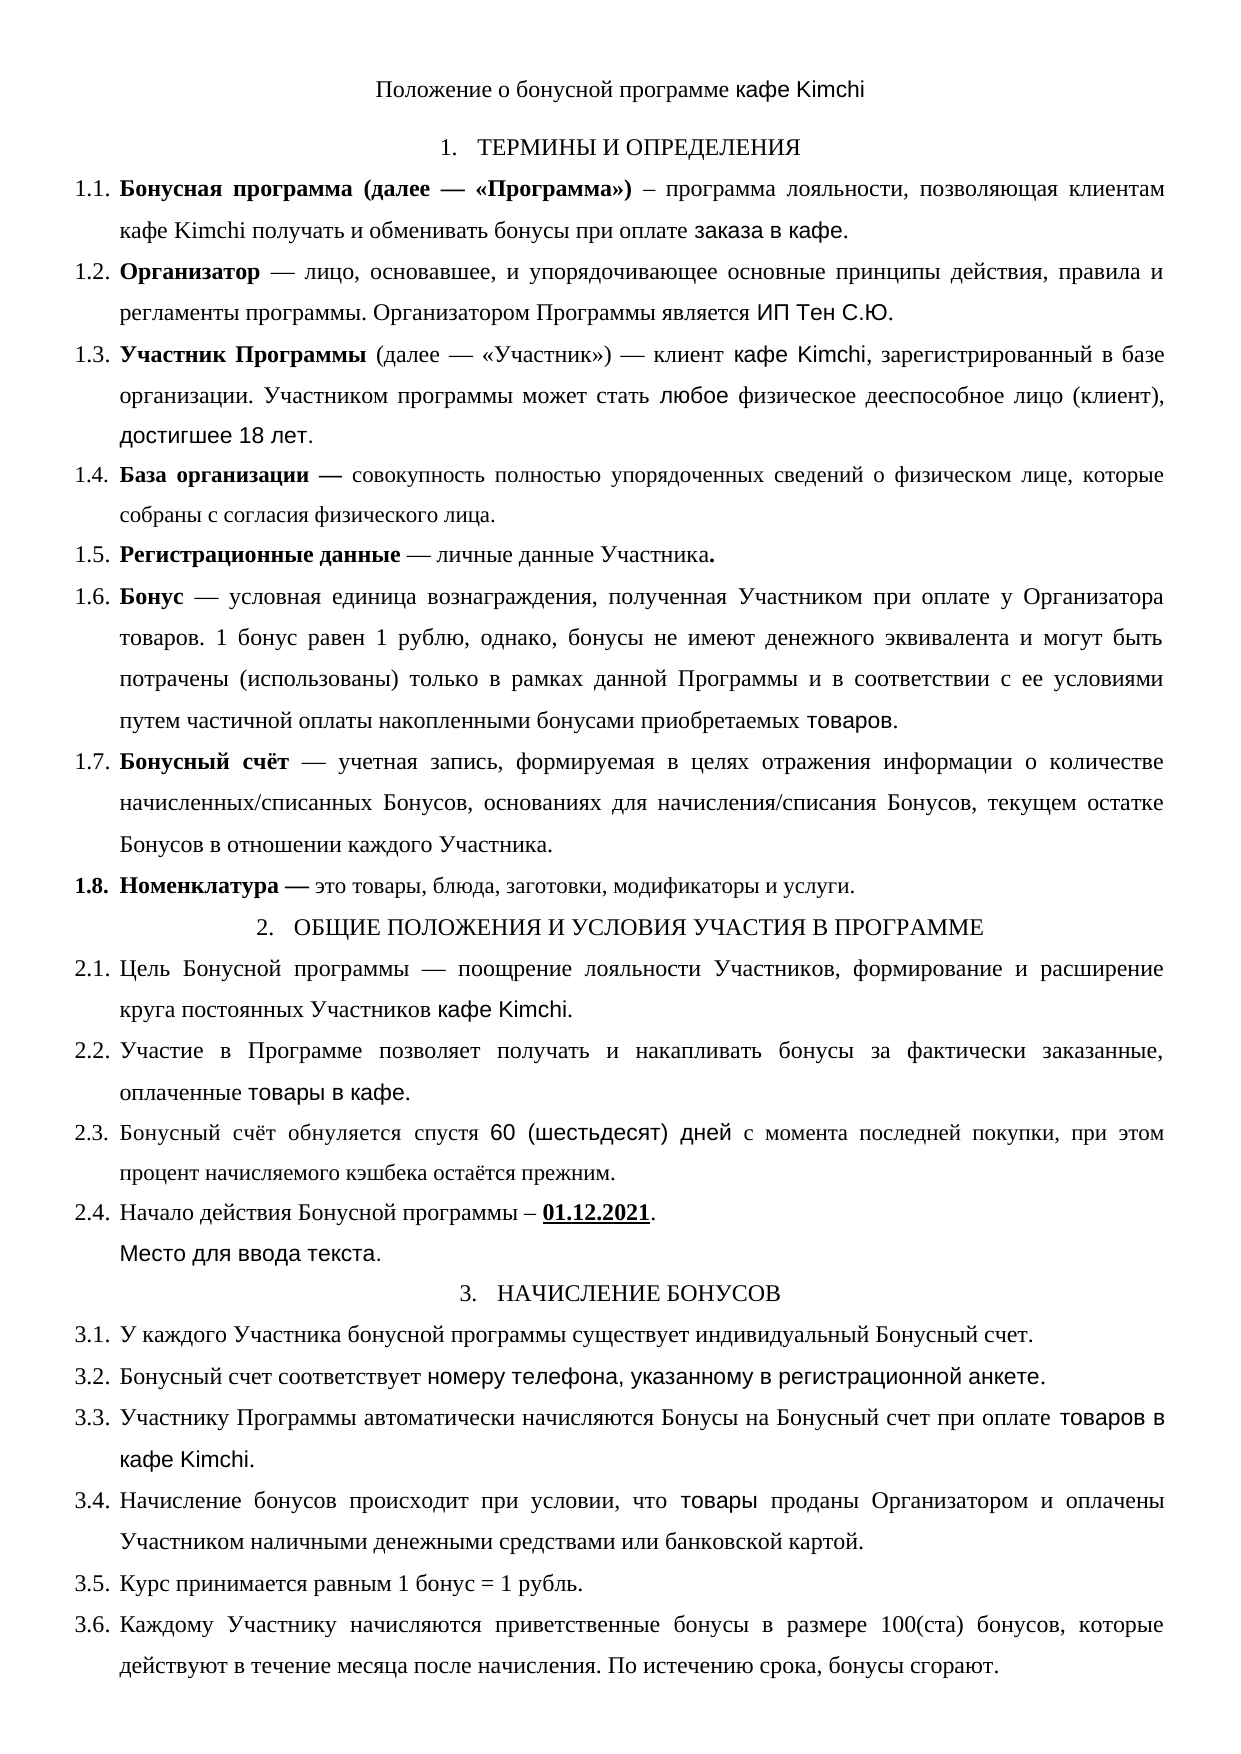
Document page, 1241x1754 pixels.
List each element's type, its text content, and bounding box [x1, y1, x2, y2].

list Бонусный счёт — учетная запись, формируемая в целях отражения информации о количестве начисленных/списанных Бонусов, основаниях для начисления/списания Бонусов, текущем остатке Бонусов в отношении каждого Участника. [74, 747, 1165, 857]
list НАЧИСЛЕНИЕ БОНУСОВ [75, 1279, 1165, 1307]
list Бонусная программа (далее — «Программа») – программа лояльности, позволяющая клиентам кафе Kimchi получать и обменивать бонусы при оплате . [74, 174, 1165, 243]
list Бонусный счёт обнуляется спустя с момента последней покупки, при этом процент начисляемого кэшбека остаётся прежним. [74, 1119, 1165, 1185]
list Регистрационные данные — личные данные Участника. [74, 540, 1165, 568]
list Курс принимается равным 1 бонус = 1 рубль. [74, 1569, 1165, 1596]
list Начало действия Бонусной программы – . [74, 1198, 1165, 1226]
list ОБЩИЕ ПОЛОЖЕНИЯ И УСЛОВИЯ УЧАСТИЯ В ПРОГРАММЕ [75, 912, 1165, 940]
list База организации — совокупность полностью упорядоченных сведений о физическом лице, которые собраны с согласия физического лица. [74, 461, 1165, 527]
list ТЕРМИНЫ И ОПРЕДЕЛЕНИЯ [75, 133, 1165, 161]
list Каждому Участнику начисляются приветственные бонусы в размере 100(ста) бонусов, которые действуют в течение месяца после начисления. По истечению срока, бонусы сгорают. [74, 1610, 1165, 1679]
list Бонусный счет соответствует . [74, 1362, 1165, 1389]
list Организатор — лицо, основавшее, и упорядочивающее основные принципы действия, правила и регламенты программы. Организатором Программы является . [74, 257, 1165, 326]
list Бонус — условная единица вознаграждения, полученная Участником при оплате у Организатора товаров. 1 бонус равен 1 рублю, однако, бонусы не имеют денежного эквивалента и могут быть потрачены (использованы) только в рамках данной Программы и в соответствии с ее условиями путем частичной оплаты накопленными бонусами приобретаемых . [74, 582, 1165, 733]
list У каждого Участника бонусной программы существует индивидуальный Бонусный счет. [74, 1321, 1165, 1348]
list Участие в Программе позволяет получать и накапливать бонусы за фактически заказанные, оплаченные . [74, 1037, 1165, 1106]
list Начисление бонусов происходит при условии, что проданы Организатором и оплачены Участником наличными денежными средствами или банковской картой. [74, 1486, 1165, 1555]
list Цель Бонусной программы — поощрение лояльности Участников, формирование и расширение круга постоянных Участников . [74, 954, 1165, 1023]
list Участник Программы (далее — «Участник») — клиент , зарегистрированный в базе организации. Участником программы может стать физическое дееспособное лицо (клиент), [74, 340, 1165, 448]
text Положение о бонусной программе [75, 75, 1165, 103]
list Номенклатура — это товары, блюда, заготовки, модификаторы и услуги. [74, 871, 1165, 899]
list Участнику Программы автоматически начисляются Бонусы на Бонусный счет при оплате . [74, 1403, 1165, 1472]
